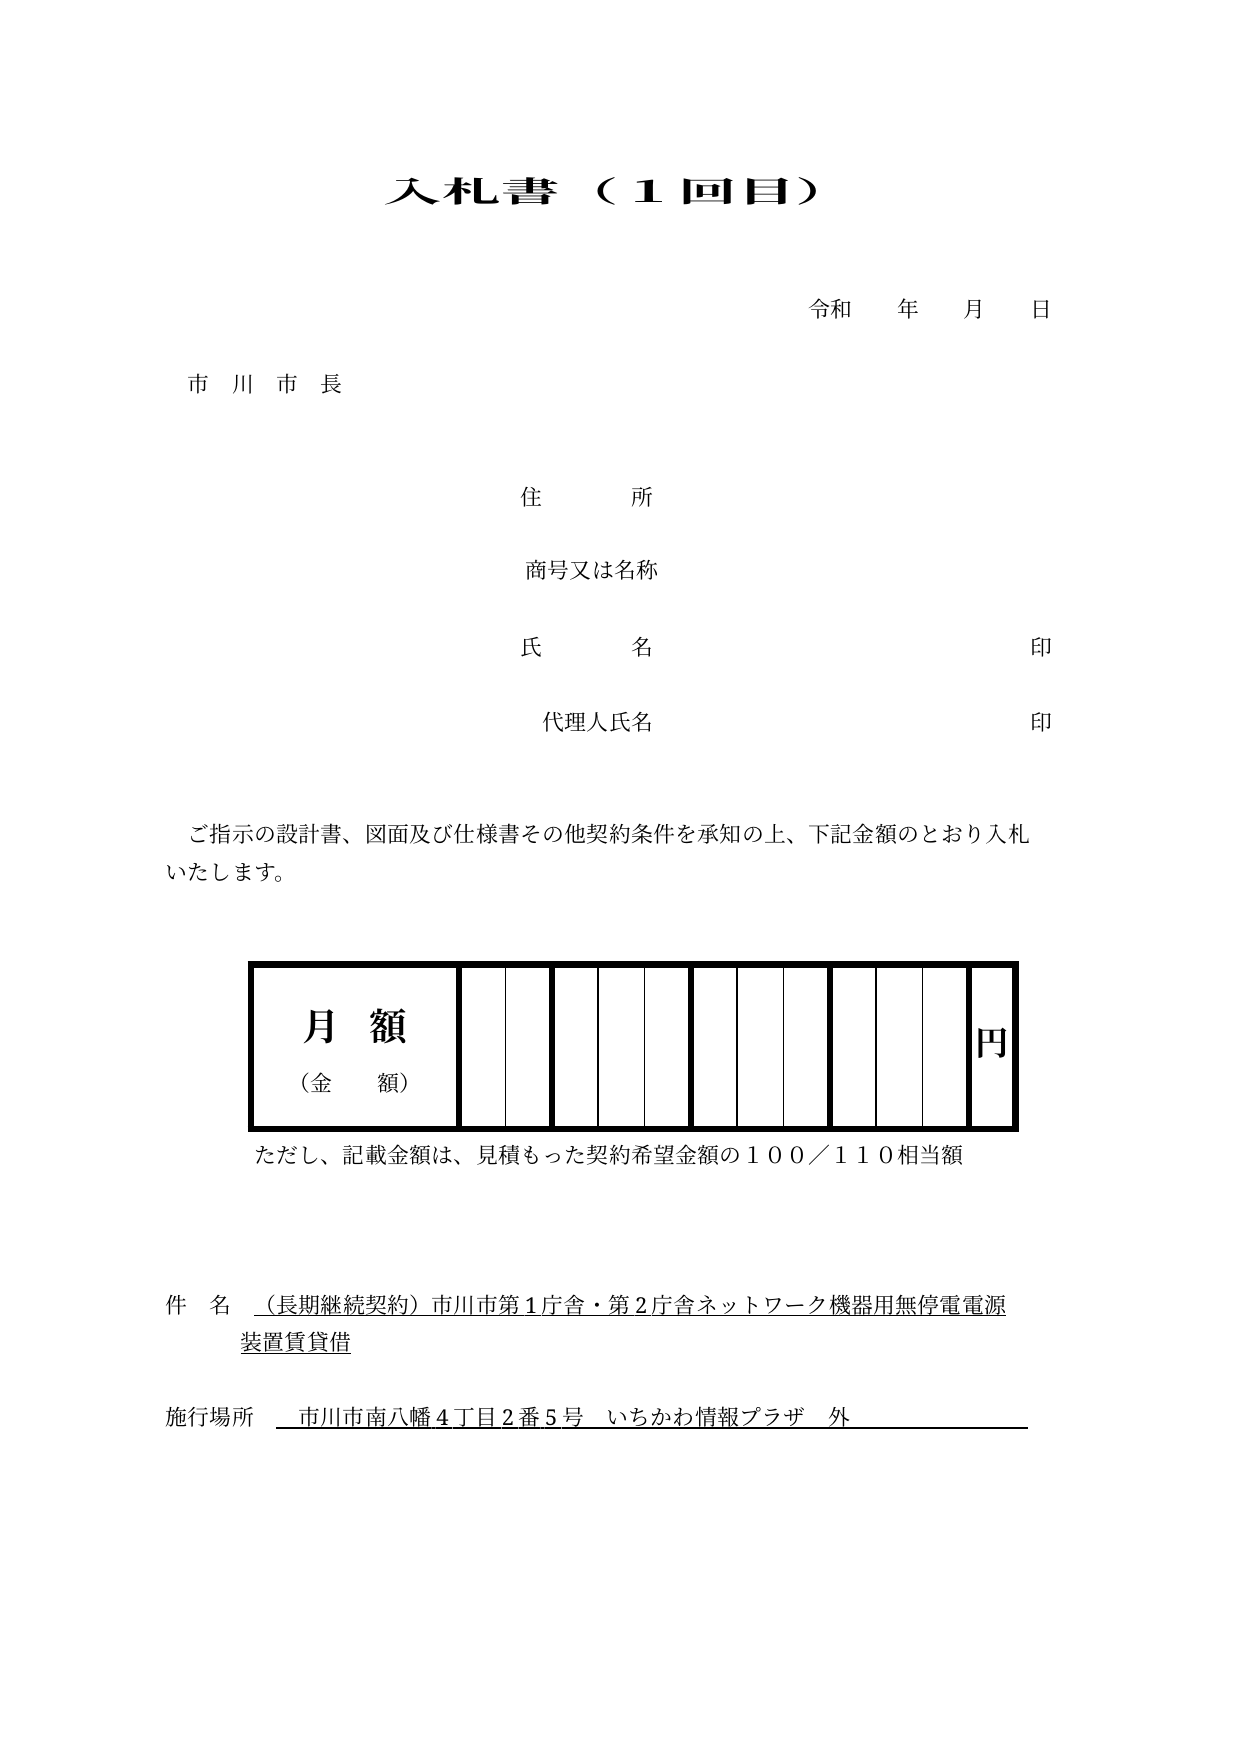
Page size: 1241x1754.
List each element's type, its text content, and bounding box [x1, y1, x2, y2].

table_header [923, 968, 966, 1126]
text 件 名 （長期継続契約）市川市第1庁舎・第2庁舎ネットワーク機器用無停電電源 [165, 1282, 1073, 1319]
table_header [506, 968, 549, 1126]
table_header 月 額 （金 額） [254, 968, 456, 1126]
table_header [462, 968, 505, 1126]
table_header [555, 968, 597, 1126]
text 施行場所 市川市南八幡4丁目2番5号 いちかわ情報プラザ 外 [165, 1394, 1073, 1432]
text 市 川 市 長 [165, 361, 1073, 399]
table_header [645, 968, 688, 1126]
text ただし、記載金額は、見積もった契約希望金額の１００／１１０相当額 [165, 1132, 1073, 1169]
table_header [784, 968, 827, 1126]
text 令和 年 月 日 [165, 286, 1073, 324]
text 代理人氏名 印 [165, 699, 1073, 736]
table_header [877, 968, 922, 1126]
table_header 円 [972, 968, 1012, 1126]
table_header [738, 968, 783, 1126]
text ご指示の設計書、図面及び仕様書その他契約条件を承知の上、下記金額のとおり入札 [165, 811, 1073, 849]
text 入札書（１回目） [165, 167, 1073, 211]
table_header [694, 968, 736, 1126]
text いたします。 [165, 849, 1073, 886]
text 氏 名 印 [165, 624, 1073, 661]
text 商号又は名称 [165, 549, 1073, 586]
table_header [833, 968, 875, 1126]
text 装置賃貸借 [165, 1319, 1073, 1357]
text 住 所 [165, 474, 1073, 511]
table_header [599, 968, 644, 1126]
